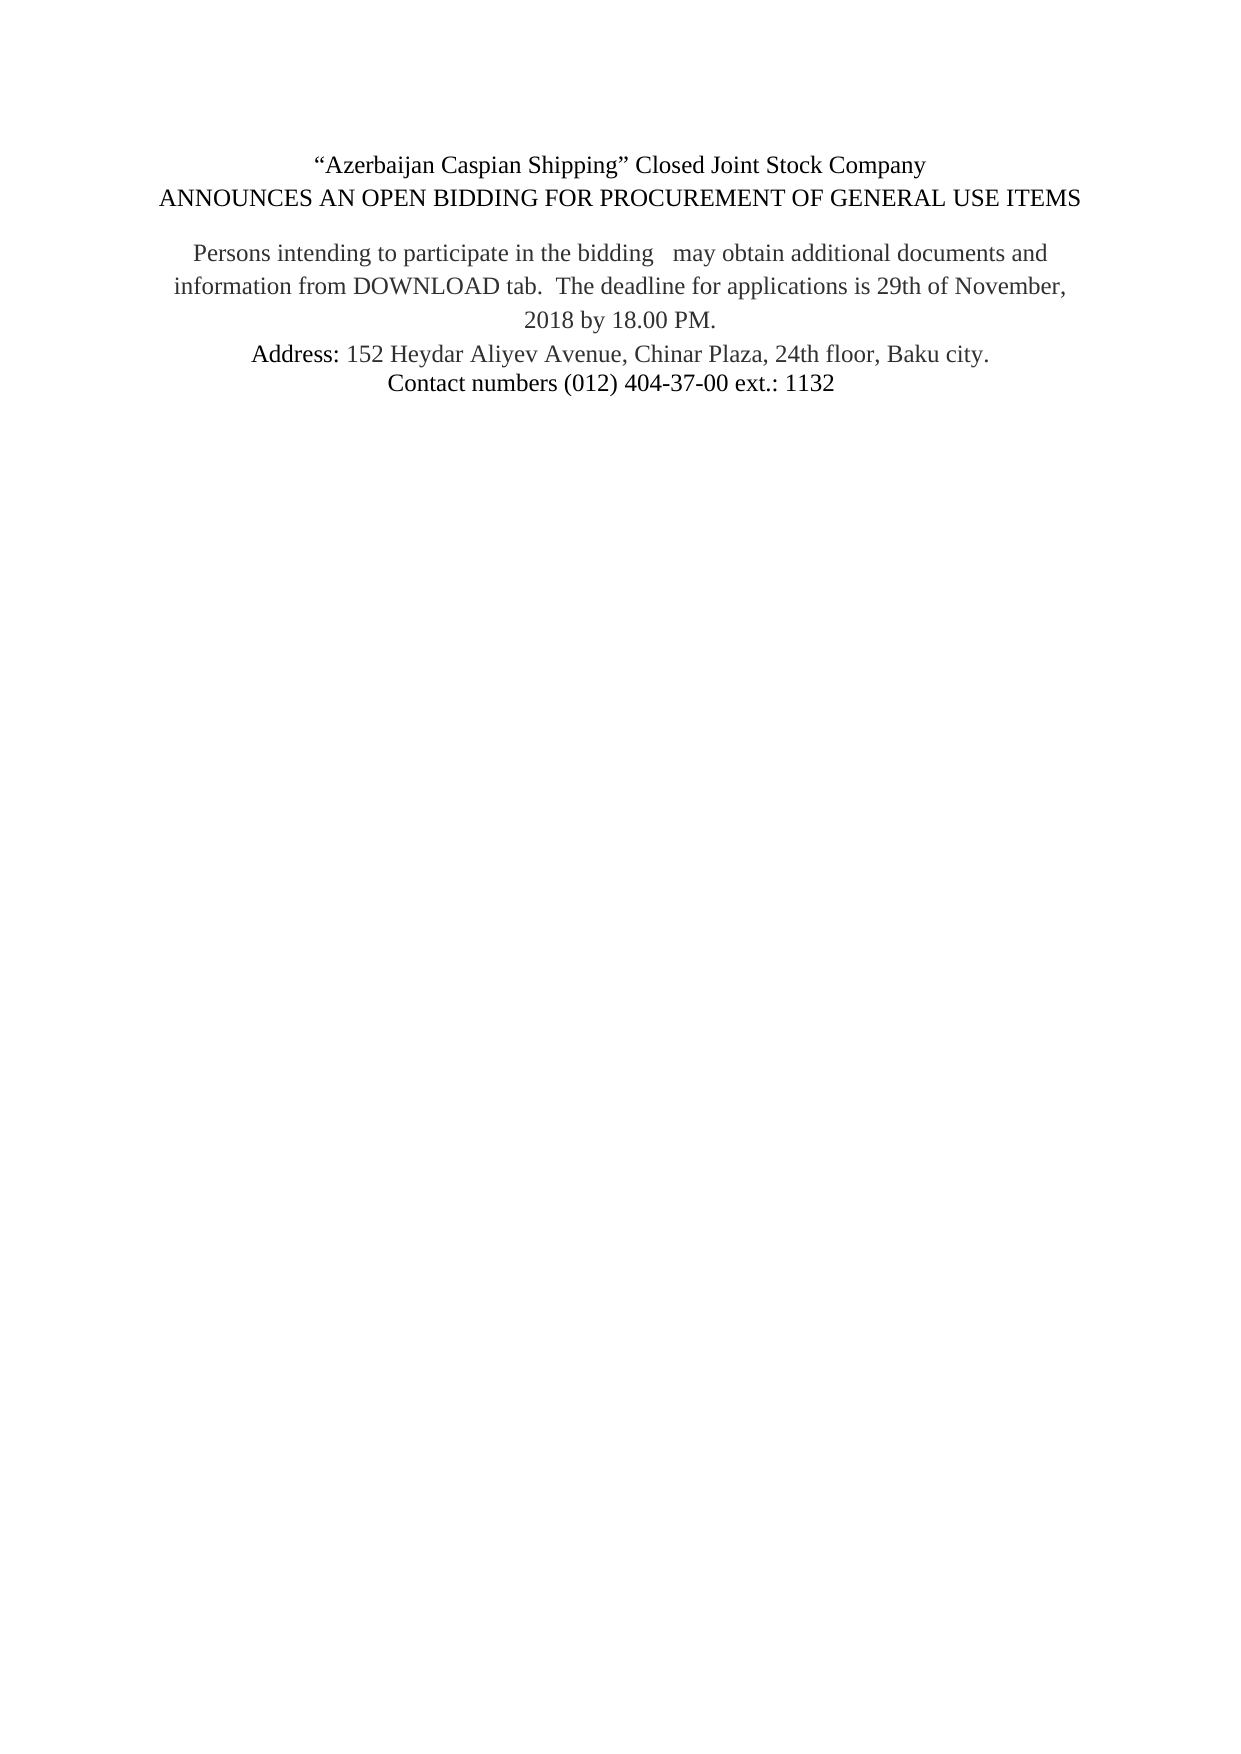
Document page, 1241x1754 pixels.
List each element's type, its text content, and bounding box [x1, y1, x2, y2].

text Persons intending to participate in the bidding may obtain additional documents and information from DOWNLOAD tab. The deadline for applications is 29th of November, 2018 by 18.00 PM. [150, 233, 1090, 334]
text “Azerbaijan Caspian Shipping” Closed Joint Stock Company [150, 150, 1090, 179]
text ANNOUNCES AN OPEN BIDDING FOR PROCUREMENT OF GENERAL USE ITEMS [150, 183, 1090, 212]
text Address: 152 Heydar Aliyev Avenue, Chinar Plaza, 24th floor, Baku city. [150, 334, 1090, 368]
text Contact numbers (012) 404-37-00 ext.: 1132 [150, 368, 1090, 396]
